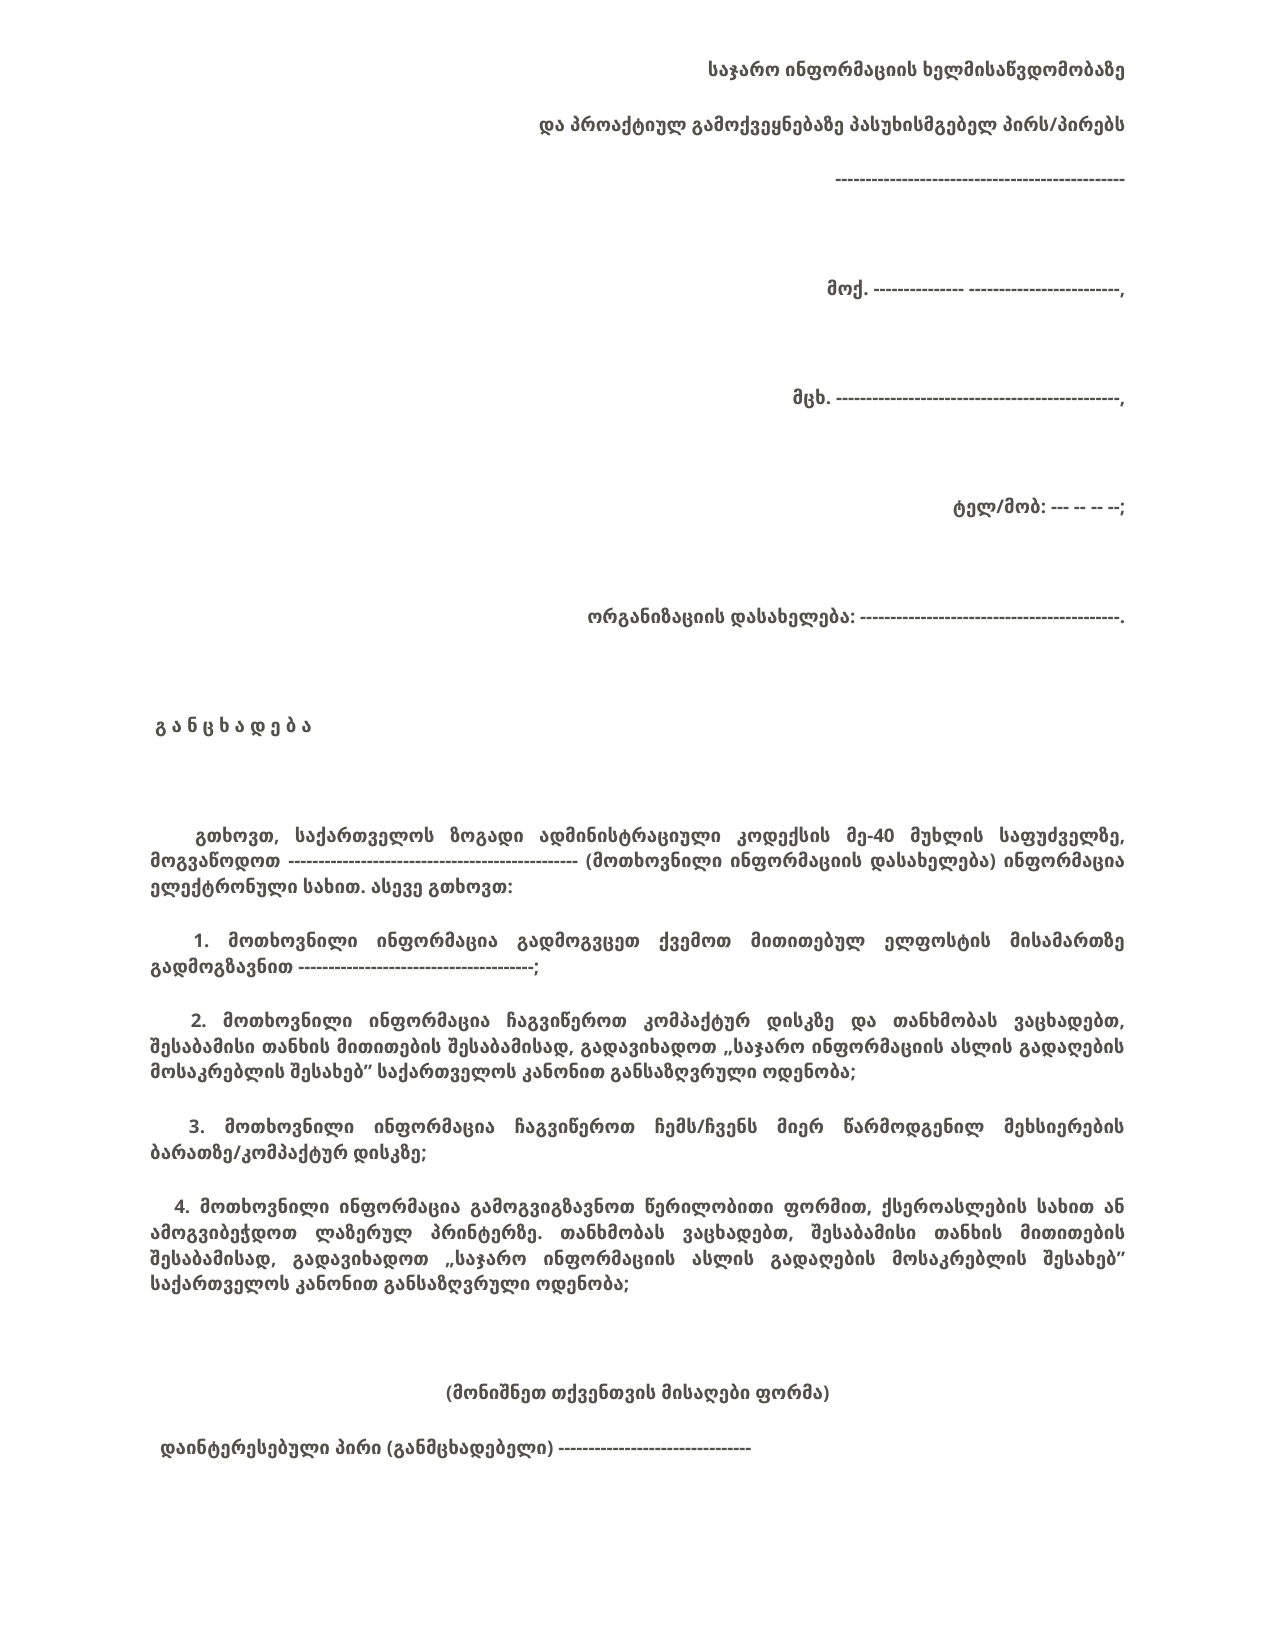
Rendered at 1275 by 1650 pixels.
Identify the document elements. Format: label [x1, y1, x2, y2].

table_header [150, 56, 1125, 1489]
